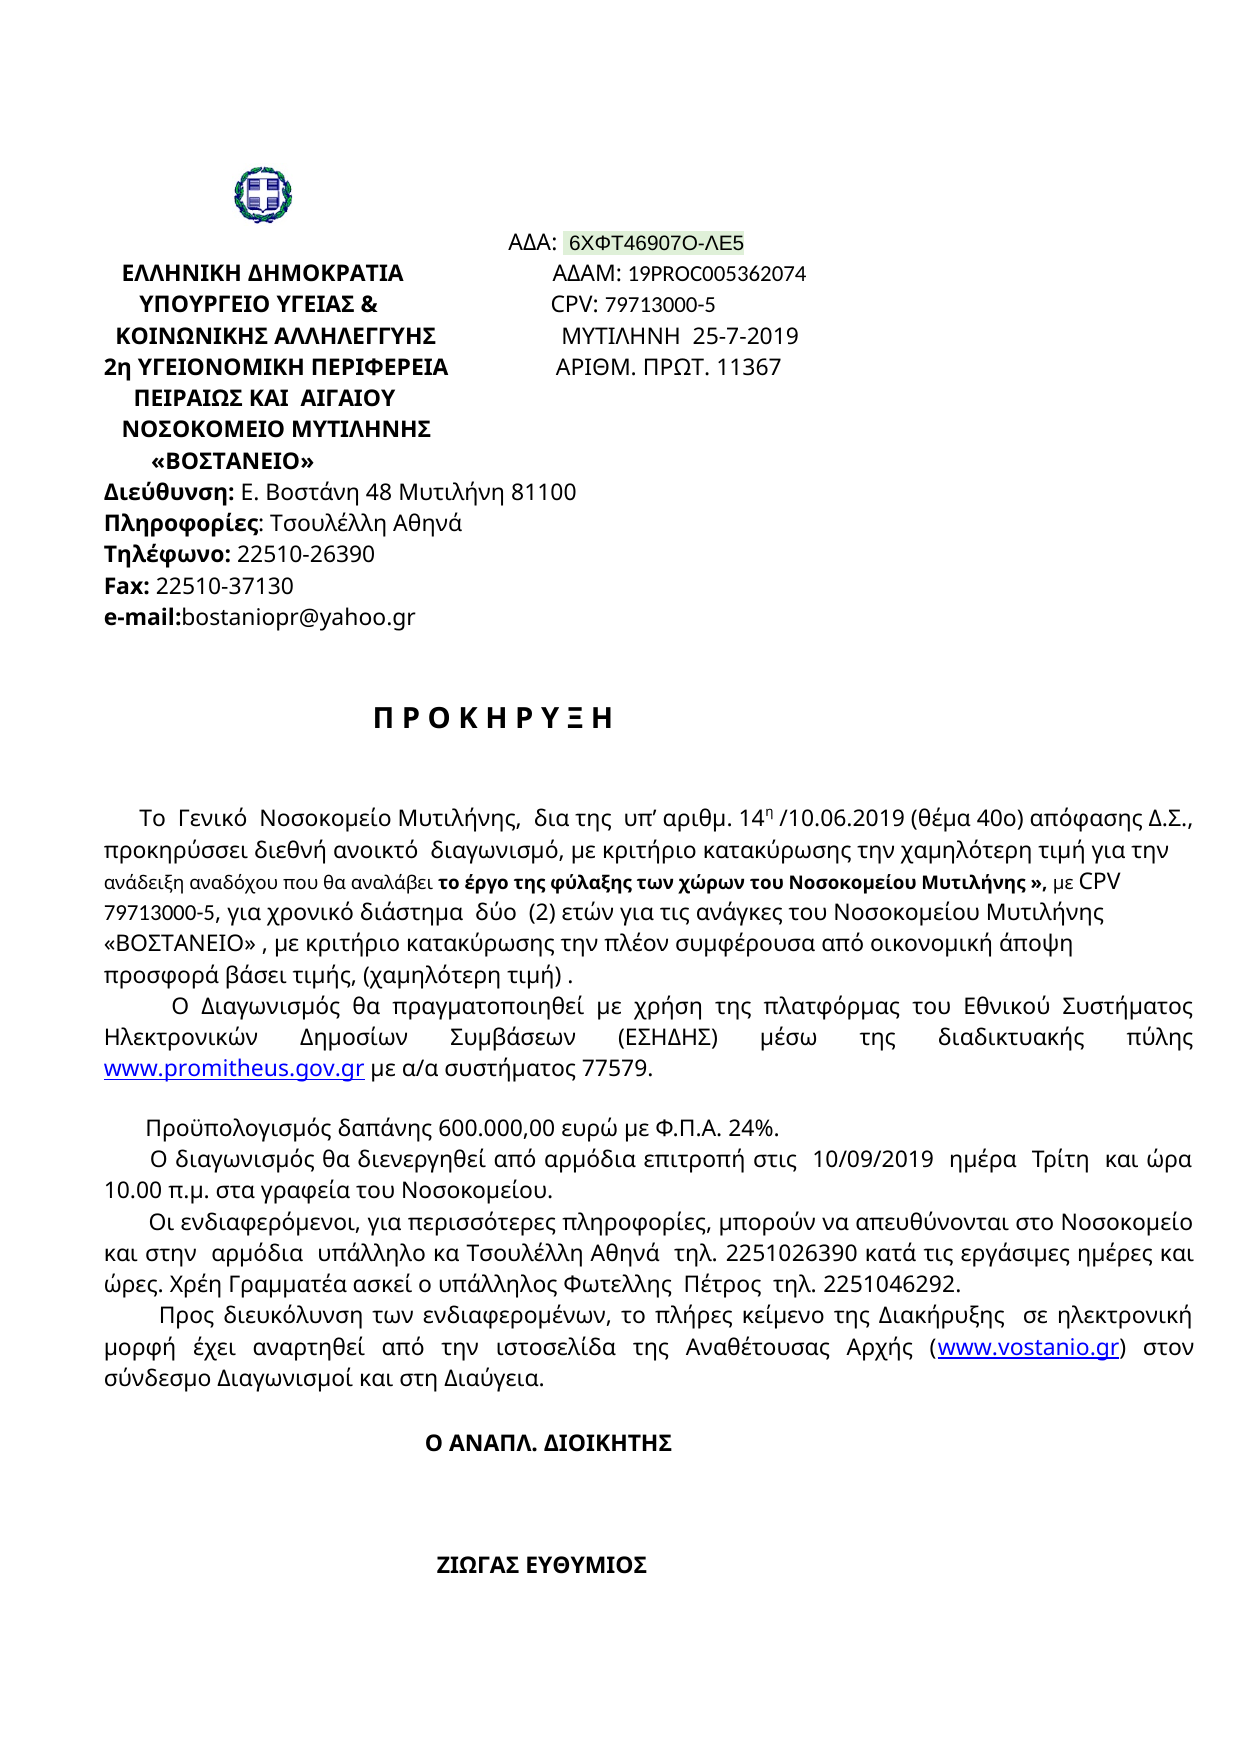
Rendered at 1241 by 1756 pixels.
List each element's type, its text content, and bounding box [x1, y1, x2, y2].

text ΝΟΣΟΚΟΜΕΙΟ ΜΥΤΙΛΗΝΗΣ [103, 413, 1194, 444]
text 2η ΥΓΕΙΟΝΟΜΙΚΗ ΠΕΡΙΦΕΡΕΙΑ ΑΡΙΘΜ. ΠΡΩΤ. 11367 [103, 351, 1194, 382]
text ΕΛΛΗΝΙΚΗ ΔΗΜΟΚΡΑΤΙΑ ΑΔΑΜ: 19PROC005362074 [103, 257, 1194, 288]
text e-mail:bostaniopr@yahoo.gr [103, 601, 1194, 632]
text ΚΟΙΝΩΝΙΚΗΣ ΑΛΛΗΛΕΓΓΥΗΣ ΜΥΤΙΛΗΝΗ 25-7-2019 [103, 319, 1194, 351]
text Το Γενικό Νοσοκομείο Μυτιλήνης, δια της υπ’ αριθμ. 14η /10.06.2019 (θέμα 40ο) απόφασης Δ.Σ., προκηρύσσει διεθνή ανοικτό διαγωνισμό, με κριτήριο κατακύρωσης την χαμηλότερη τιμή για την ανάδειξη αναδόχου που θα αναλάβει το έργο της φύλαξης των χώρων του Νοσοκομείου Μυτιλήνης », με CPV 79713000-5, για χρονικό διάστημα δύο (2) ετών για τις ανάγκες του Νοσοκομείου Μυτιλήνης «ΒΟΣΤΑΝΕΙΟ» , με κριτήριο κατακύρωσης την πλέον συμφέρουσα από οικονομική άποψη προσφορά βάσει τιμής, (χαμηλότερη τιμή) . [103, 802, 1194, 990]
text Ο ΑΝΑΠΛ. ΔΙΟΙΚΗΤΗΣ [103, 1427, 1194, 1458]
text Fax: 22510-37130 [103, 569, 1194, 601]
text Τηλέφωνο: 22510-26390 [103, 538, 1194, 569]
picture [232, 163, 293, 226]
text Προς διευκόλυνση των ενδιαφερομένων, το πλήρες κείμενο της Διακήρυξης σε ηλεκτρονική μορφή έχει αναρτηθεί από την ιστοσελίδα της Αναθέτουσας Αρχής (www.vostanio.gr) στον σύνδεσμο Διαγωνισμοί και στη Διαύγεια. [103, 1299, 1194, 1393]
text «ΒΟΣΤΑΝΕΙΟ» [103, 444, 1194, 476]
text Ο διαγωνισμός θα διενεργηθεί από αρμόδια επιτροπή στις 10/09/2019 ημέρα Τρίτη και ώρα 10.00 π.μ. στα γραφεία του Νοσοκομείου. [103, 1143, 1194, 1205]
text ΠΕΙΡΑΙΩΣ ΚΑΙ ΑΙΓΑΙΟΥ [103, 382, 1194, 413]
text ΑΔΑ: 6ΧΦΤ46907Ο-ΛΕ5 [103, 226, 1194, 257]
text Ο Διαγωνισμός θα πραγματοποιηθεί με χρήση της πλατφόρμας του Εθνικού Συστήματος Ηλεκτρονικών Δημοσίων Συμβάσεων (ΕΣΗΔΗΣ) μέσω της διαδικτυακής πύλης www.promitheus.gov.gr με α/α συστήματος 77579. [103, 990, 1194, 1084]
text ΖΙΩΓΑΣ ΕΥΘΥΜΙΟΣ [103, 1549, 1194, 1580]
text Π Ρ Ο Κ Η Ρ Υ Ξ Η [103, 697, 1194, 737]
text Προϋπολογισμός δαπάνης 600.000,00 ευρώ με Φ.Π.Α. 24%. [103, 1112, 1194, 1143]
text Οι ενδιαφερόμενοι, για περισσότερες πληροφορίες, μπορούν να απευθύνονται στο Νοσοκομείο και στην αρμόδια υπάλληλο κα Τσουλέλλη Αθηνά τηλ. 2251026390 κατά τις εργάσιμες ημέρες και ώρες. Χρέη Γραμματέα ασκεί ο υπάλληλος Φωτελλης Πέτρος τηλ. 2251046292. [103, 1205, 1194, 1299]
text ΥΠΟΥΡΓΕΙΟ ΥΓΕΙΑΣ & CPV: 79713000-5 [103, 288, 1194, 319]
text Διεύθυνση: Ε. Βοστάνη 48 Μυτιλήνη 81100 [103, 476, 1194, 507]
text Πληροφορίες: Τσουλέλλη Αθηνά [103, 507, 1194, 538]
